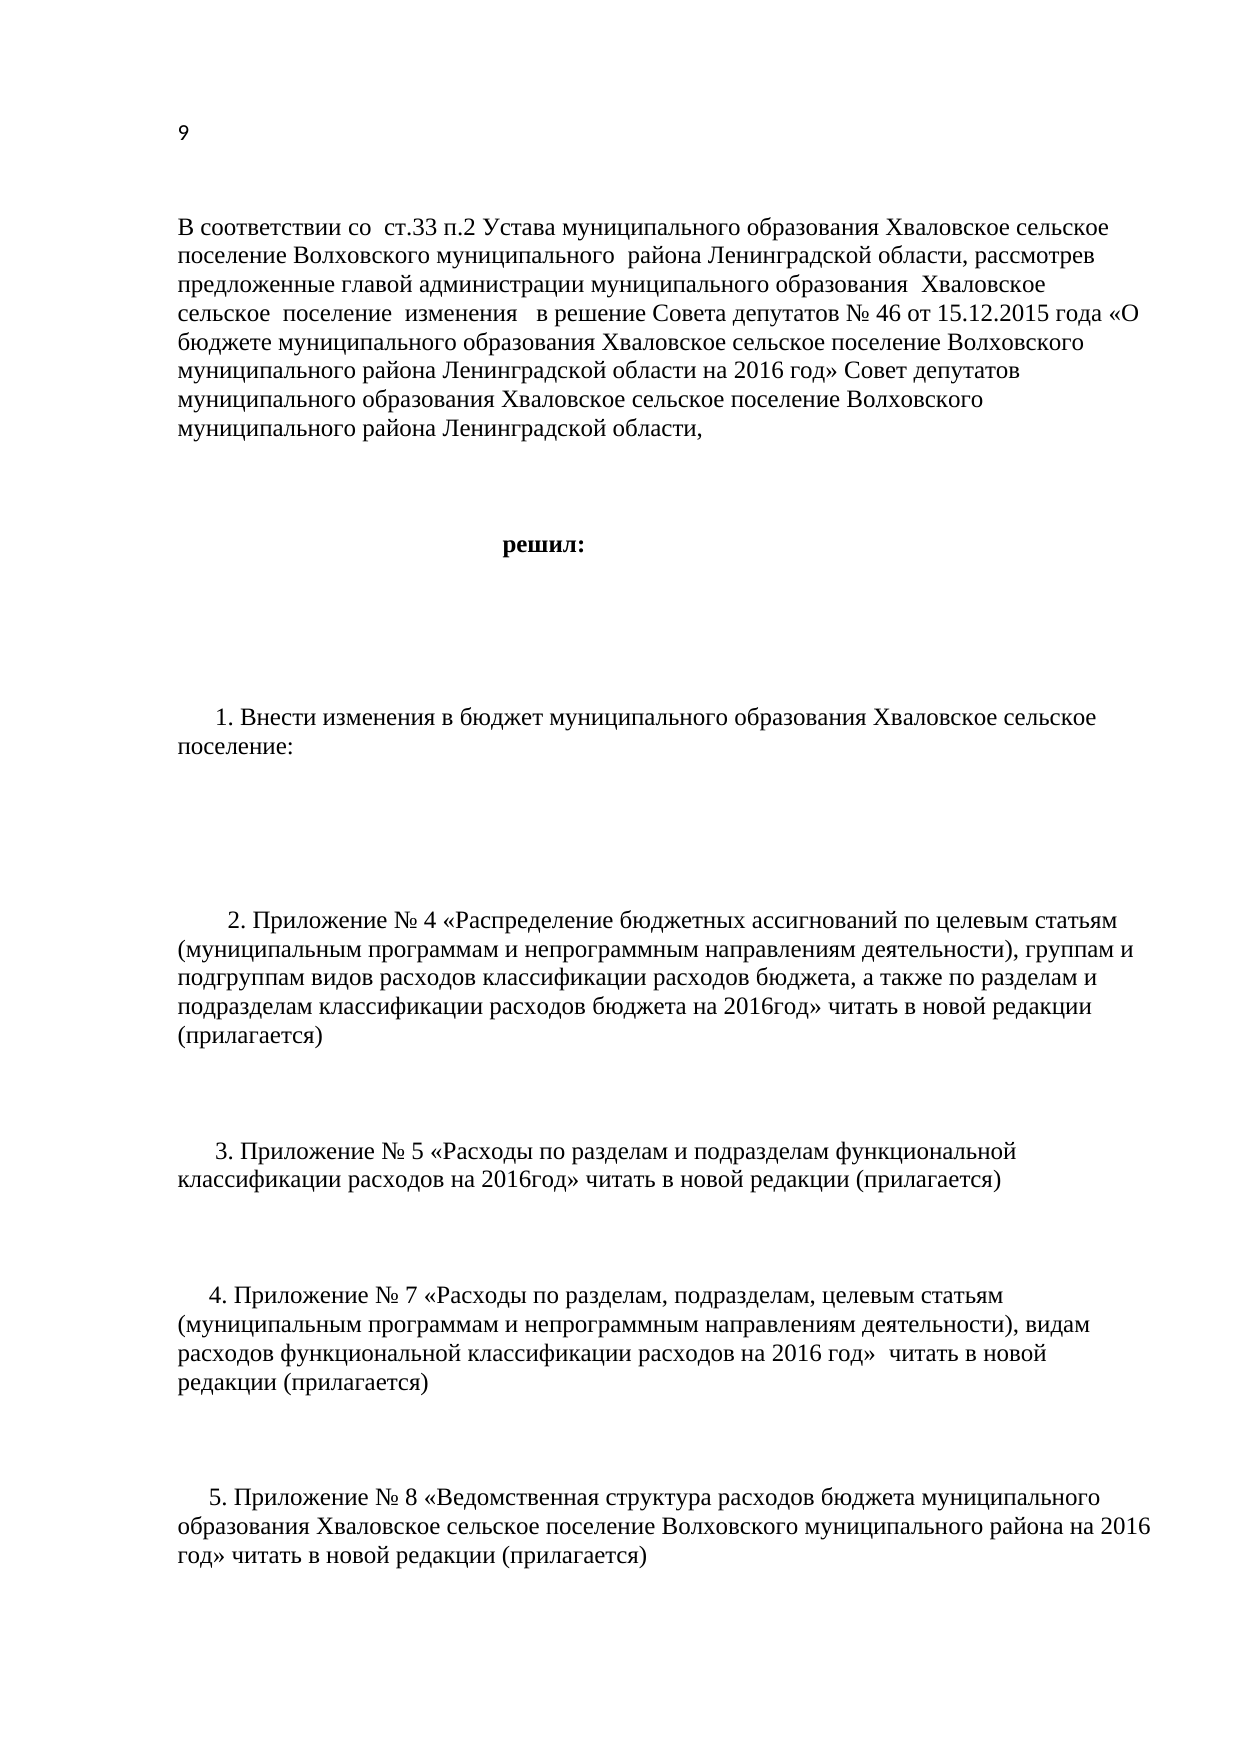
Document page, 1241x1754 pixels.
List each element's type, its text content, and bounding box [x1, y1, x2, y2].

text 3. Приложение № 5 «Расходы по разделам и подразделам функциональной классификации расходов на 2016год» читать в новой редакции (прилагается) [177, 1136, 1152, 1193]
text 4. Приложение № 7 «Расходы по разделам, подразделам, целевым статьям (муниципальным программам и непрограммным направлениям деятельности), видам расходов функциональной классификации расходов на 2016 год» читать в новой редакции (прилагается) [177, 1280, 1152, 1395]
text В соответствии со ст.33 п.2 Устава муниципального образования Хваловское сельское поселение Волховского муниципального района Ленинградской области, рассмотрев предложенные главой администрации муниципального образования Хваловское сельское поселение изменения в решение Совета депутатов № 46 от 15.12.2015 года «О бюджете муниципального образования Хваловское сельское поселение Волховского муниципального района Ленинградской области на 2016 год» Совет депутатов муниципального образования Хваловское сельское поселение Волховского муниципального района Ленинградской области, [177, 212, 1152, 442]
text 1. Внести изменения в бюджет муниципального образования Хваловское сельское поселение: [177, 702, 1152, 760]
text решил: [177, 529, 1152, 557]
text 2. Приложение № 4 «Распределение бюджетных ассигнований по целевым статьям (муниципальным программам и непрограммным направлениям деятельности), группам и подгруппам видов расходов классификации расходов бюджета, а также по разделам и подразделам классификации расходов бюджета на 2016год» читать в новой редакции (прилагается) [177, 905, 1152, 1049]
text 5. Приложение № 8 «Ведомственная структура расходов бюджета муниципального образования Хваловское сельское поселение Волховского муниципального района на 2016 год» читать в новой редакции (прилагается) [177, 1482, 1152, 1569]
text 9 [177, 118, 1152, 146]
